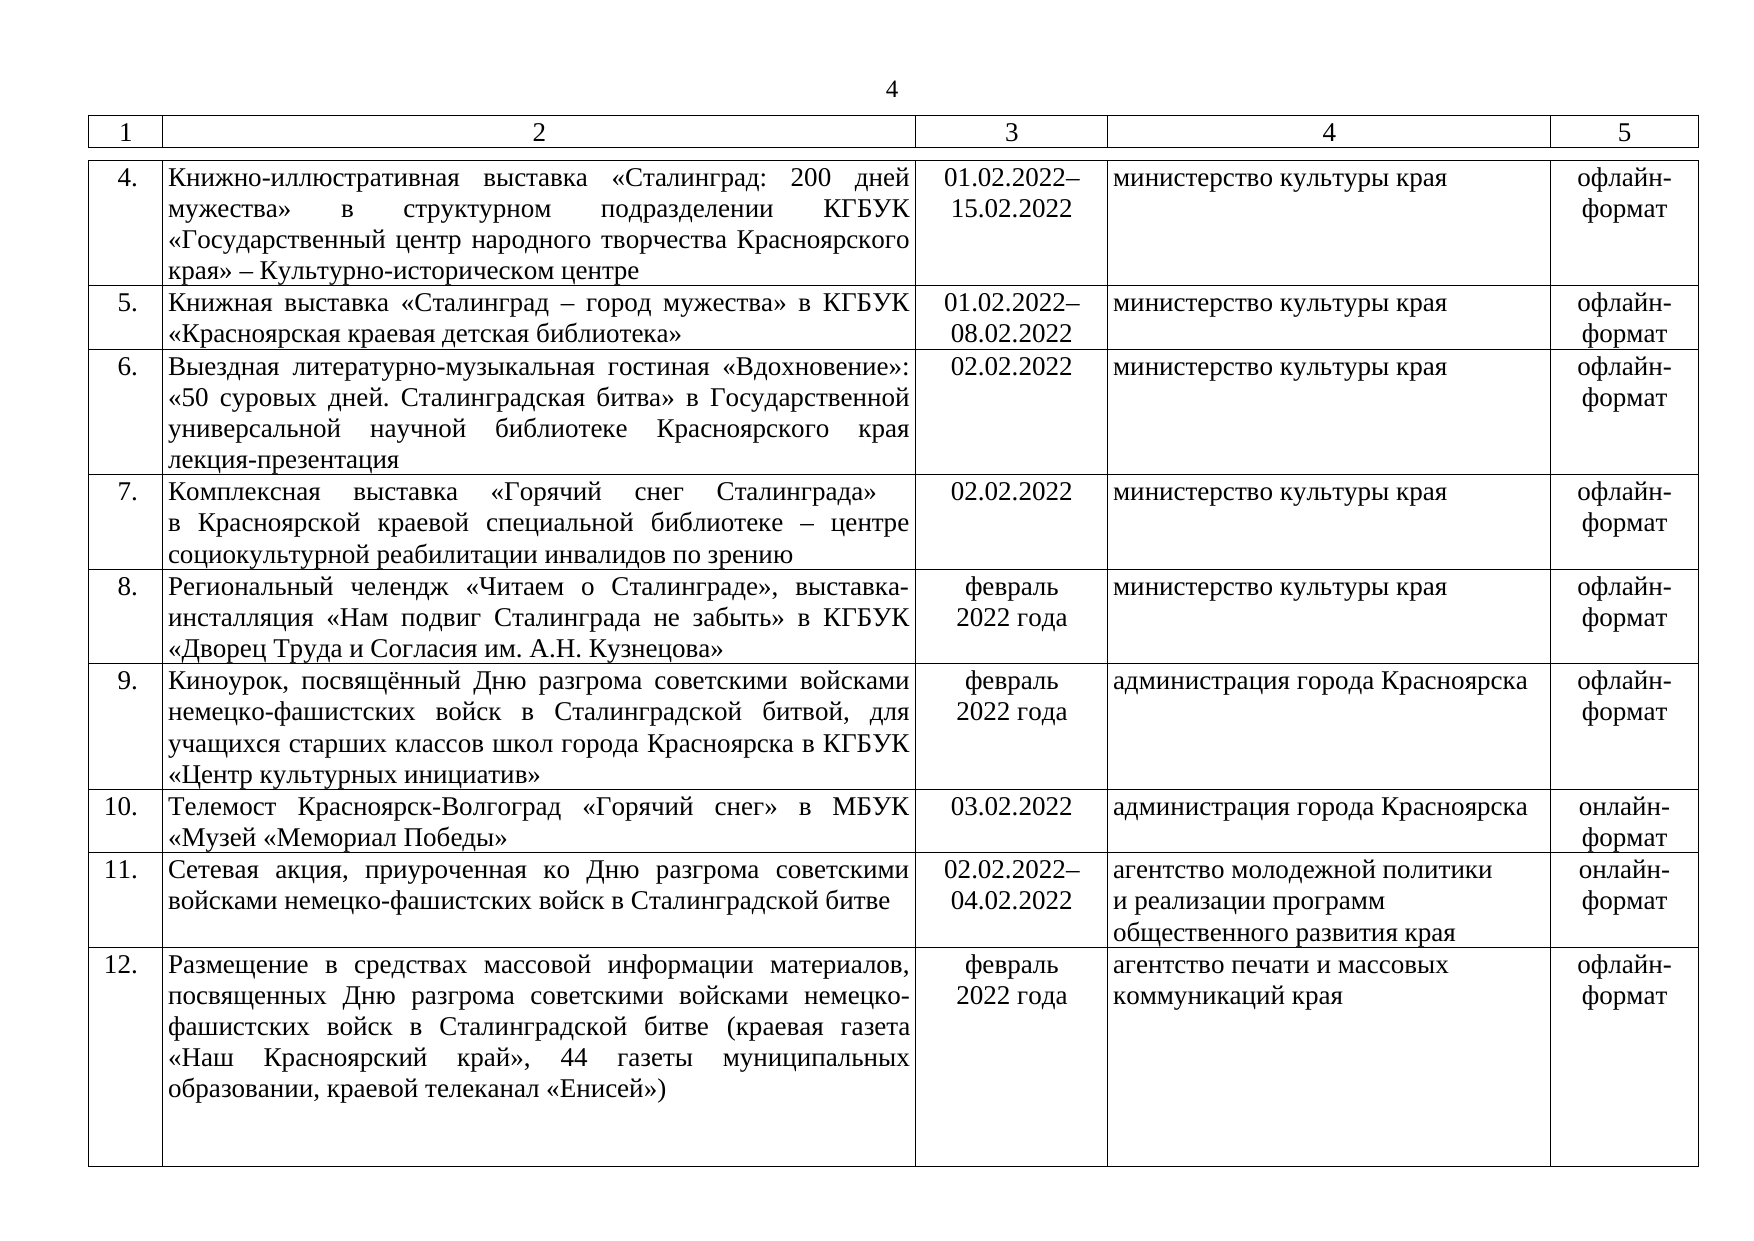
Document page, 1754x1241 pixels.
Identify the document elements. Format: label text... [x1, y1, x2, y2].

table_cell 01.02.2022–15.02.2022 [916, 161, 1107, 285]
table_cell 02.02.2022–04.02.2022 [916, 853, 1107, 947]
table_cell [89, 948, 162, 1166]
table_cell Размещение в средствах массовой информации материалов, посвященных Дню разгрома советскими войсками немецко-фашистских войск в Сталинградской битве (краевая газета «Наш Красноярский край», 44 газеты муниципальных образовании, краевой телеканал «Енисей») [163, 948, 915, 1166]
table_cell агентство молодежной политики и реализации программ общественного развития края [1108, 853, 1550, 947]
table_cell [89, 475, 162, 569]
table_cell Выездная литературно-музыкальная гостиная «Вдохновение»: «50 суровых дней. Сталинградская битва» в Государственной универсальной научной библиотеке Красноярского края лекция-презентация [163, 350, 915, 474]
table_cell офлайн-формат [1551, 350, 1698, 474]
table_cell 01.02.2022–08.02.2022 [916, 286, 1107, 349]
table_cell офлайн-формат [1551, 948, 1698, 1166]
table_cell [89, 664, 162, 789]
table_cell министерство культуры края [1108, 570, 1550, 663]
table_cell администрация города Красноярска [1108, 664, 1550, 789]
table_cell администрация города Красноярска [1108, 790, 1550, 852]
table_cell 02.02.2022 [916, 350, 1107, 474]
table_cell офлайн-формат [1551, 570, 1698, 663]
table_cell офлайн-формат [1551, 475, 1698, 569]
table_cell офлайн-формат [1551, 664, 1698, 789]
table_cell [89, 790, 162, 852]
table_cell [89, 161, 162, 285]
table_cell министерство культуры края [1108, 350, 1550, 474]
table_cell Книжная выставка «Сталинград – город мужества» в КГБУК «Красноярская краевая детская библиотека» [163, 286, 915, 349]
table_cell февраль 2022 года [916, 664, 1107, 789]
table_cell Телемост Красноярск-Волгоград «Горячий снег» в МБУК «Музей «Мемориал Победы» [163, 790, 915, 852]
table_cell Сетевая акция, приуроченная ко Дню разгрома советскими войсками немецко-фашистских войск в Сталинградской битве [163, 853, 915, 947]
table_cell 02.02.2022 [916, 475, 1107, 569]
table_cell Киноурок, посвящённый Дню разгрома советскими войсками немецко-фашистских войск в Сталинградской битвой, для учащихся старших классов школ города Красноярска в КГБУК «Центр культурных инициатив» [163, 664, 915, 789]
table_cell министерство культуры края [1108, 161, 1550, 285]
table_cell [89, 350, 162, 474]
table_cell февраль 2022 года [916, 570, 1107, 663]
table_cell офлайн-формат [1551, 286, 1698, 349]
table_cell онлайн-формат [1551, 853, 1698, 947]
table_cell министерство культуры края [1108, 475, 1550, 569]
table_cell Книжно-иллюстративная выставка «Сталинград: 200 дней мужества» в структурном подразделении КГБУК «Государственный центр народного творчества Красноярского края» – Культурно-историческом центре [163, 161, 915, 285]
table_cell [89, 570, 162, 663]
table_cell [89, 286, 162, 349]
table_cell офлайн-формат [1551, 161, 1698, 285]
table_cell февраль 2022 года [916, 948, 1107, 1166]
table_cell 03.02.2022 [916, 790, 1107, 852]
table_cell агентство печати и массовых коммуникаций края [1108, 948, 1550, 1166]
table_cell онлайн-формат [1551, 790, 1698, 852]
table_cell Комплексная выставка «Горячий снег Сталинграда» в Красноярской краевой специальной библиотеке – центре социокультурной реабилитации инвалидов по зрению [163, 475, 915, 569]
table_cell Региональный челендж «Читаем о Сталинграде», выставка-инсталляция «Нам подвиг Сталинграда не забыть» в КГБУК «Дворец Труда и Согласия им. А.Н. Кузнецова» [163, 570, 915, 663]
table_cell [89, 853, 162, 947]
table_cell министерство культуры края [1108, 286, 1550, 349]
